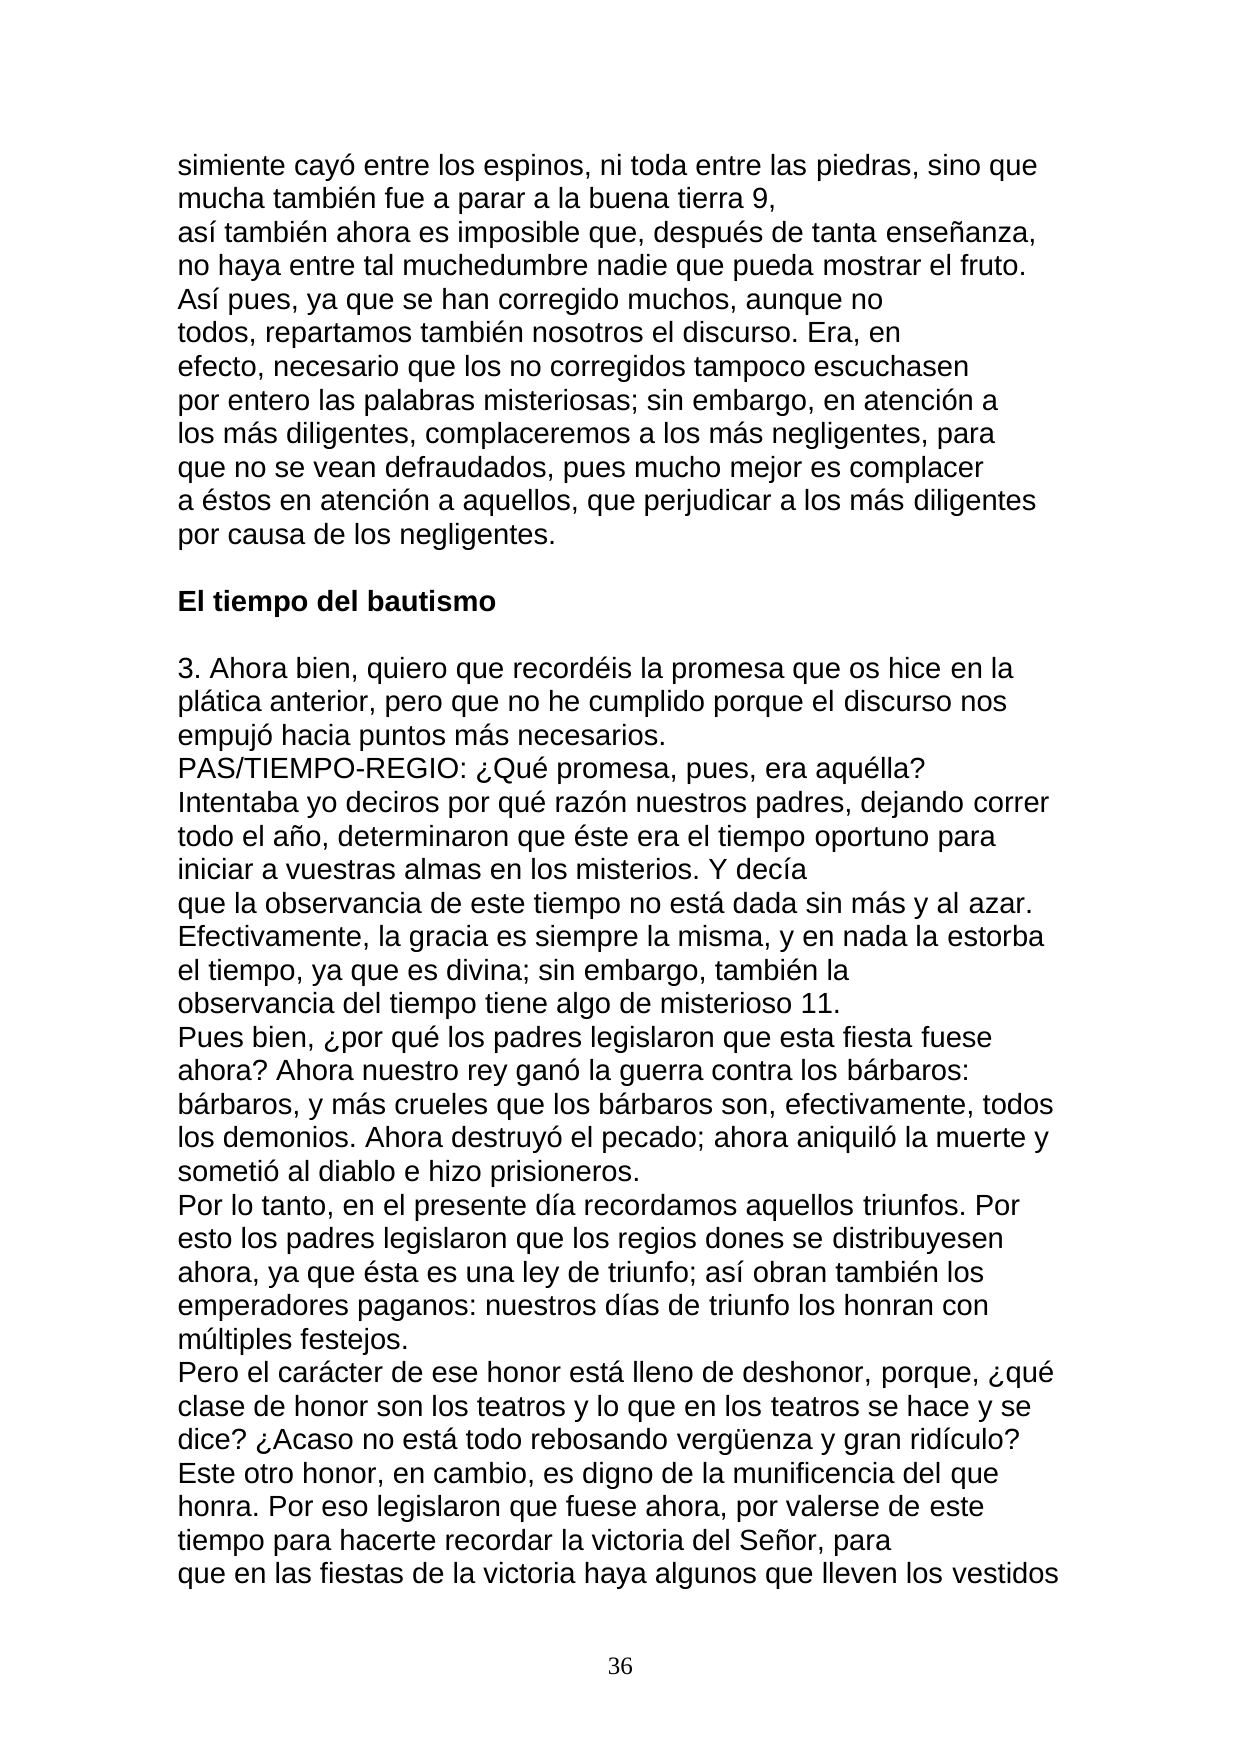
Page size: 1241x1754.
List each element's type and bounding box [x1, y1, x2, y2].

text [177, 148, 1063, 1590]
